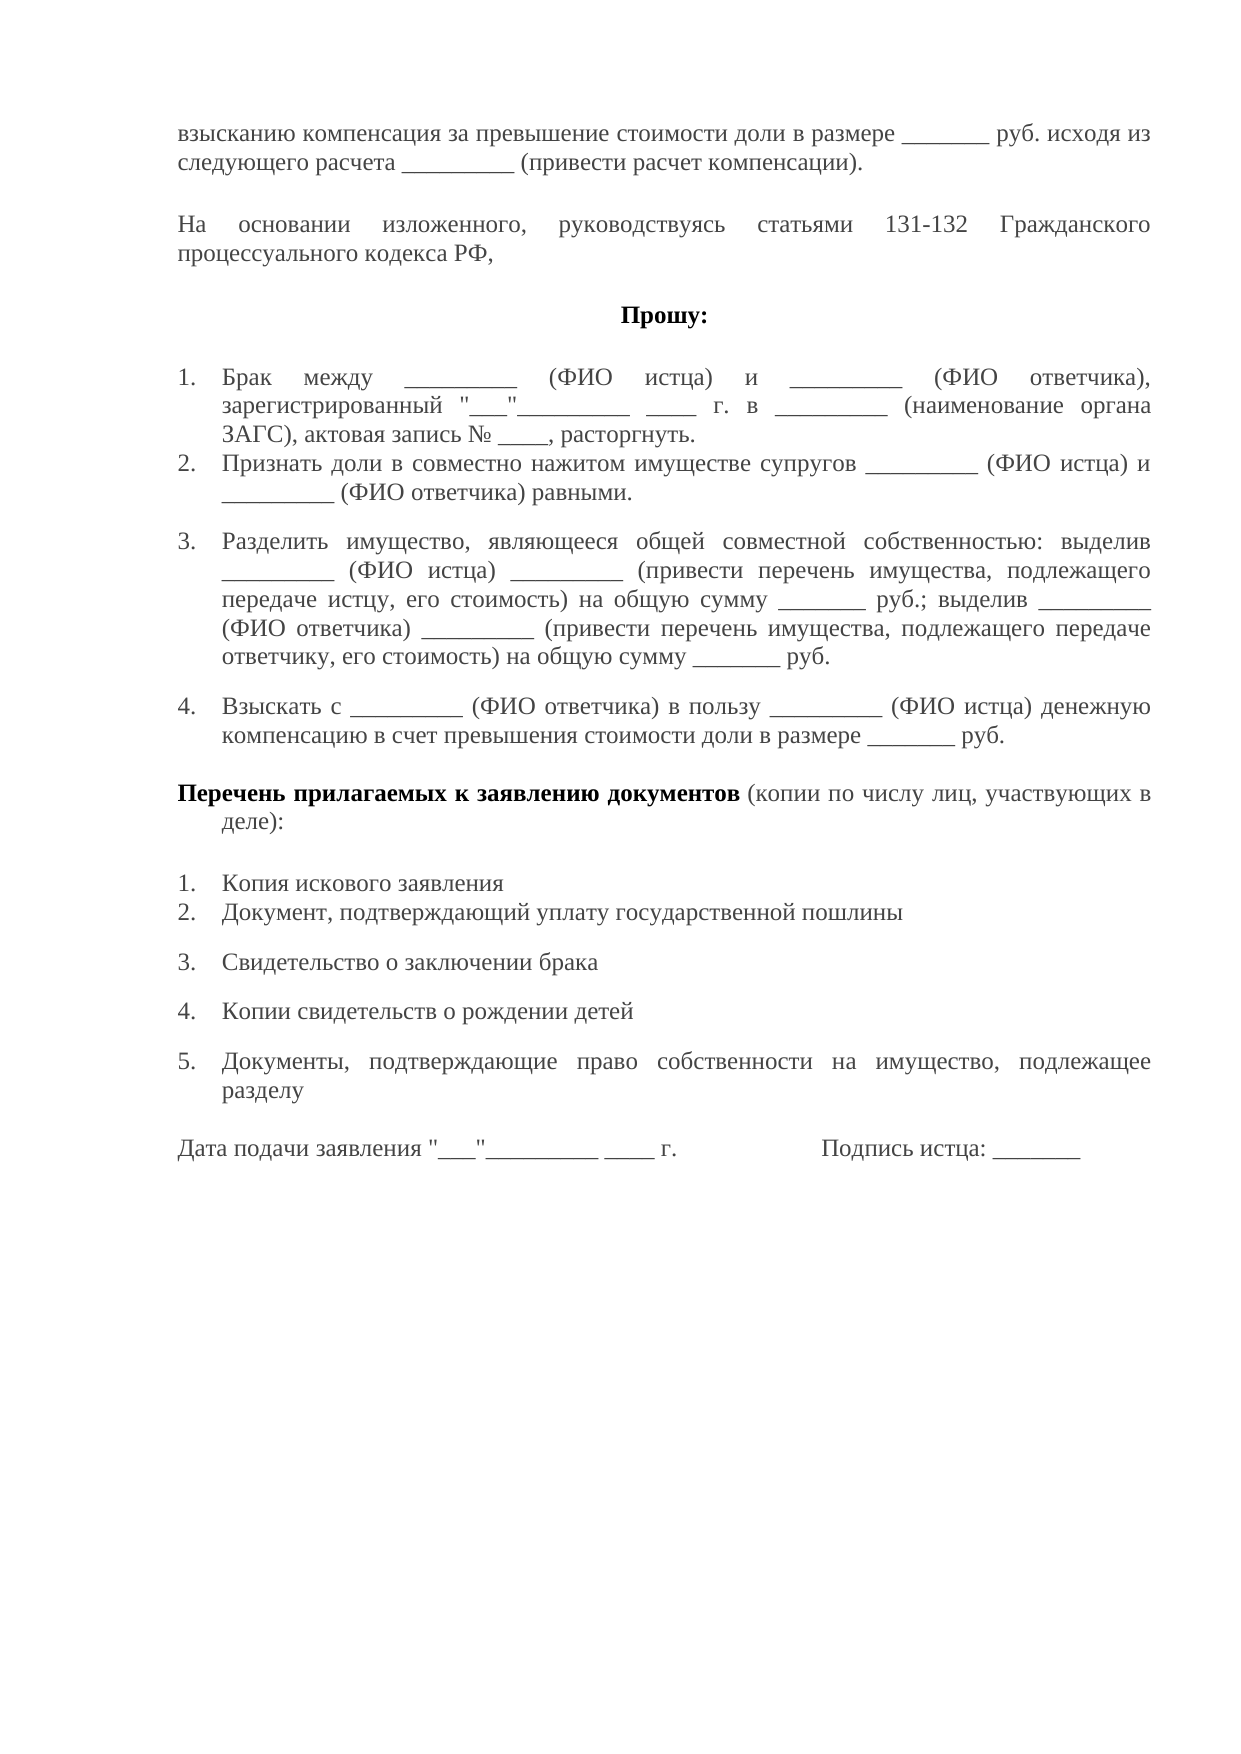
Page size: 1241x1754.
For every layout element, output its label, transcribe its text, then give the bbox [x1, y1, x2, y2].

text Прошу: [177, 300, 1152, 328]
text На основании изложенного, руководствуясь статьями 131-132 Гражданского процессуального кодекса РФ, [177, 209, 1152, 266]
list Взыскать с _________ (ФИО ответчика) в пользу _________ (ФИО истца) денежную компенсацию в счет превышения стоимости доли в размере _______ руб. [177, 691, 1152, 748]
list Копия искового заявления [177, 868, 1152, 897]
list Брак между _________ (ФИО истца) и _________ (ФИО ответчика), зарегистрированный "___"_________ ____ г. в _________ (наименование органа ЗАГС), актовая запись № ____, расторгнуть. [177, 362, 1152, 448]
list Документы, подтверждающие право собственности на имущество, подлежащее разделу [177, 1046, 1152, 1103]
text Перечень прилагаемых к заявлению документов (копии по числу лиц, участвующих в деле): [177, 778, 1152, 835]
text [177, 118, 1152, 176]
list Свидетельство о заключении брака [177, 947, 1152, 976]
list Признать доли в совместно нажитом имуществе супругов _________ (ФИО истца) и _________ (ФИО ответчика) равными. [177, 448, 1152, 506]
text Дата подачи заявления "___"_________ ____ г. Подпись истца: _______ [177, 1133, 1152, 1161]
list Документ, подтверждающий уплату государственной пошлины [177, 897, 1152, 926]
list Разделить имущество, являющееся общей совместной собственностью: выделив _________ (ФИО истца) _________ (привести перечень имущества, подлежащего передаче истцу, его стоимость) на общую сумму _______ руб.; выделив _________ (ФИО ответчика) _________ (привести перечень имущества, подлежащего передаче ответчику, его стоимость) на общую сумму _______ руб. [177, 526, 1152, 670]
list Копии свидетельств о рождении детей [177, 996, 1152, 1025]
